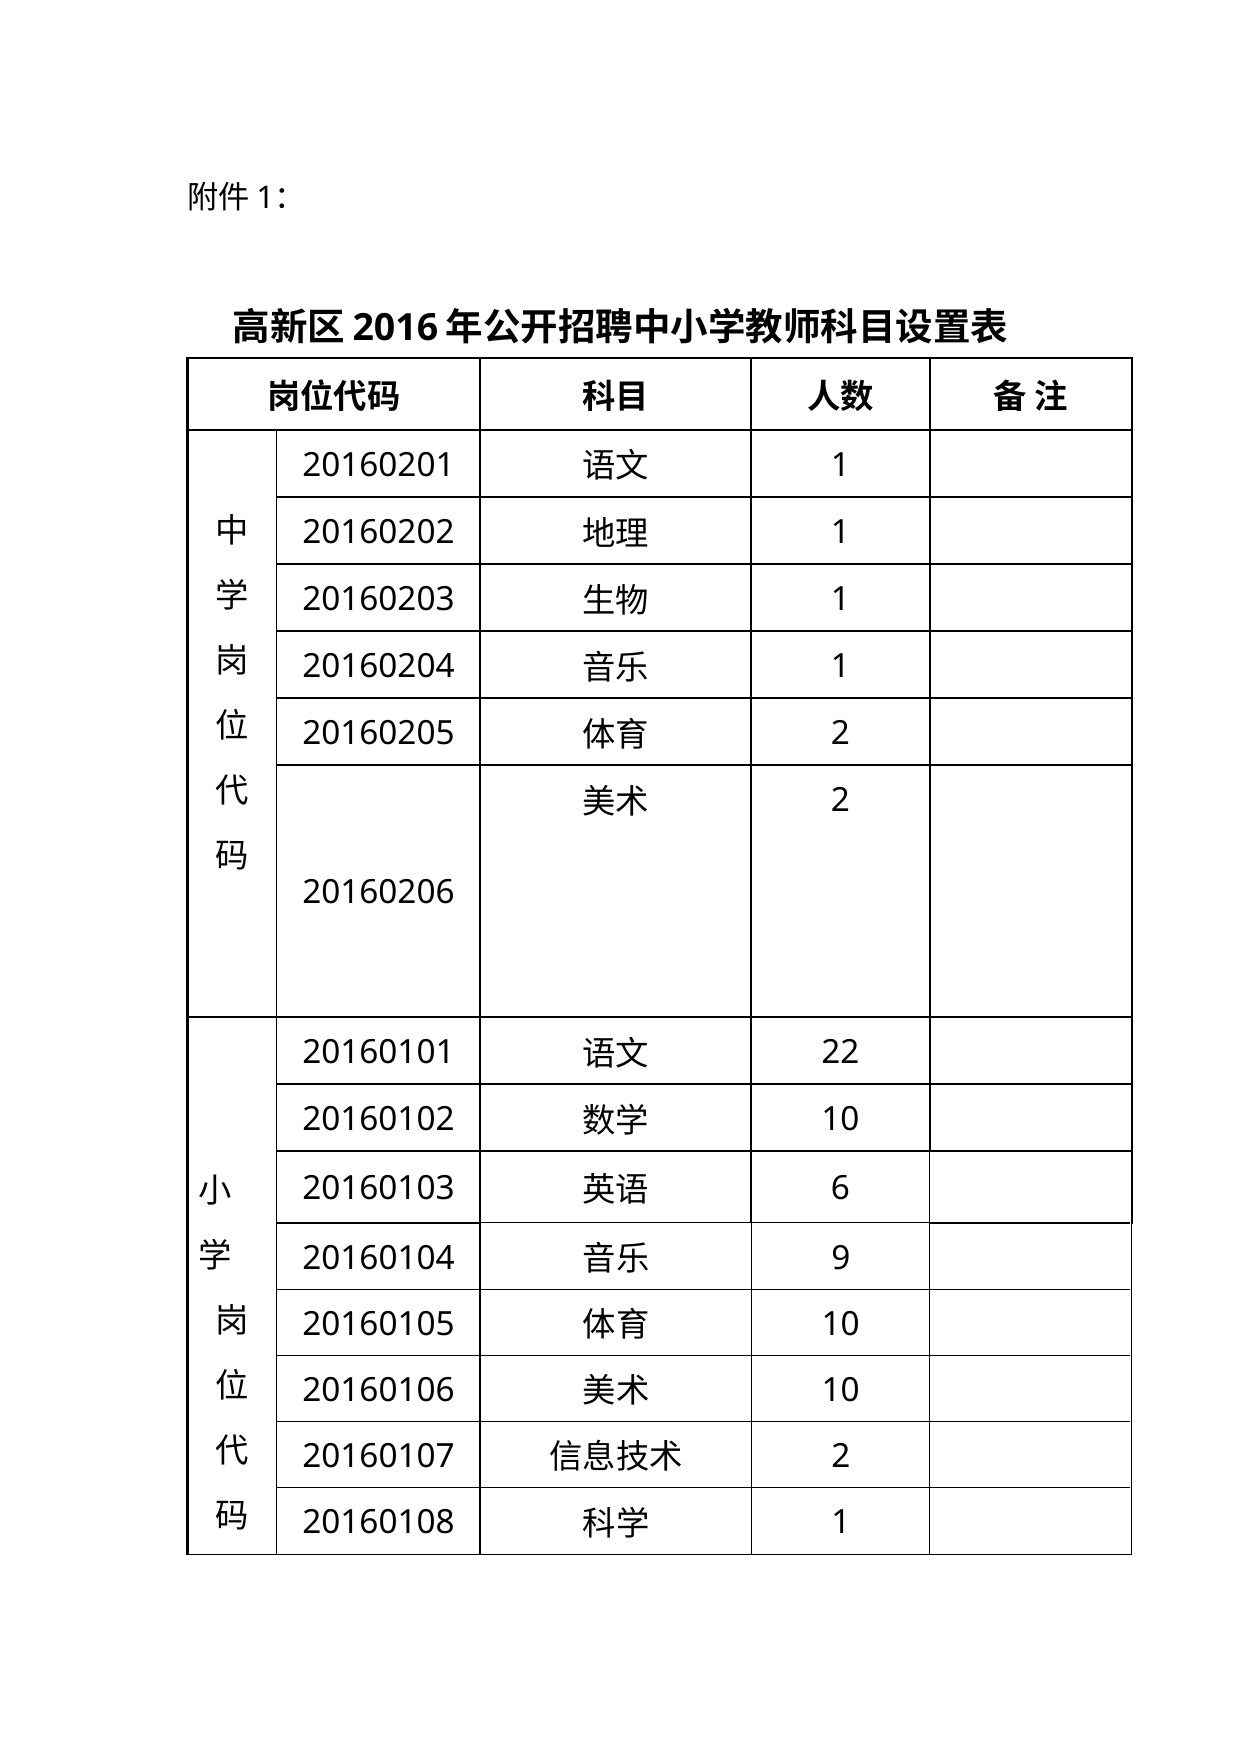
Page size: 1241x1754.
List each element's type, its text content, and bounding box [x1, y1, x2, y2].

table_cell [930, 1487, 1131, 1554]
table_cell 音乐 [481, 1223, 751, 1289]
table_cell 1 [752, 632, 929, 697]
table_cell 美术 [481, 766, 750, 1016]
table_cell [931, 498, 1131, 563]
table_cell 地理 [481, 498, 750, 563]
table_cell 9 [752, 1223, 929, 1289]
table_cell 20160206 [277, 766, 479, 1016]
table_cell [930, 1355, 1131, 1421]
table_cell 信息技术 [481, 1422, 751, 1487]
table_cell 1 [752, 498, 929, 563]
table_cell 20160106 [277, 1356, 479, 1421]
text 高新区2016年公开招聘中小学教师科目设置表 [187, 292, 1053, 357]
table_cell 美术 [481, 1356, 751, 1421]
table_cell 1 [752, 431, 929, 496]
table_cell 20160108 [277, 1488, 479, 1554]
table_cell 1 [752, 565, 929, 630]
table_cell 音乐 [481, 632, 750, 697]
table_cell 小学 岗位 代码 [189, 1018, 276, 1554]
table_cell [930, 1289, 1131, 1355]
table_cell 2 [752, 1422, 929, 1487]
table_cell 20160205 [277, 699, 479, 764]
table_cell 科学 [481, 1488, 751, 1554]
table_cell 20160203 [277, 565, 479, 630]
table_cell 20160201 [277, 431, 479, 496]
table_cell 生物 [481, 565, 750, 630]
table_cell 体育 [481, 699, 750, 764]
table_cell [931, 699, 1131, 764]
table_header 岗位代码 [189, 359, 479, 429]
table_cell 1 [752, 1488, 929, 1554]
table_header 人数 [752, 359, 929, 429]
table_cell 体育 [481, 1290, 751, 1355]
table_cell 22 [752, 1018, 929, 1083]
table_cell [931, 1018, 1131, 1083]
table_header 备 注 [931, 359, 1131, 429]
table_cell 20160104 [277, 1224, 479, 1289]
table_cell 20160101 [277, 1018, 479, 1083]
table_cell 2 [752, 699, 929, 764]
table_cell [930, 1421, 1131, 1487]
table_cell [931, 565, 1131, 630]
table_cell [930, 1222, 1131, 1289]
table_cell 语文 [481, 431, 750, 496]
table_cell [930, 1152, 1131, 1222]
table_cell 20160107 [277, 1422, 479, 1487]
table_cell 20160204 [277, 632, 479, 697]
table_cell 10 [752, 1290, 929, 1355]
table_cell 语文 [481, 1018, 750, 1083]
table_cell 20160202 [277, 498, 479, 563]
table_cell [931, 1085, 1131, 1150]
table_cell 6 [752, 1152, 929, 1222]
table_cell 英语 [481, 1152, 750, 1222]
table_cell 20160105 [277, 1290, 479, 1355]
table_cell 2 [752, 766, 929, 1016]
table_cell 中学 岗位 代码 [189, 431, 276, 1016]
table_cell 20160102 [277, 1085, 479, 1150]
table_cell 10 [752, 1085, 929, 1150]
table_cell 10 [752, 1356, 929, 1421]
text 附件1： [187, 162, 1053, 227]
table_cell [931, 766, 1131, 1016]
table_cell 数学 [481, 1085, 750, 1150]
table_cell [931, 431, 1131, 496]
table_header 科目 [481, 359, 750, 429]
table_cell 20160103 [277, 1152, 479, 1222]
table_cell [931, 632, 1131, 697]
